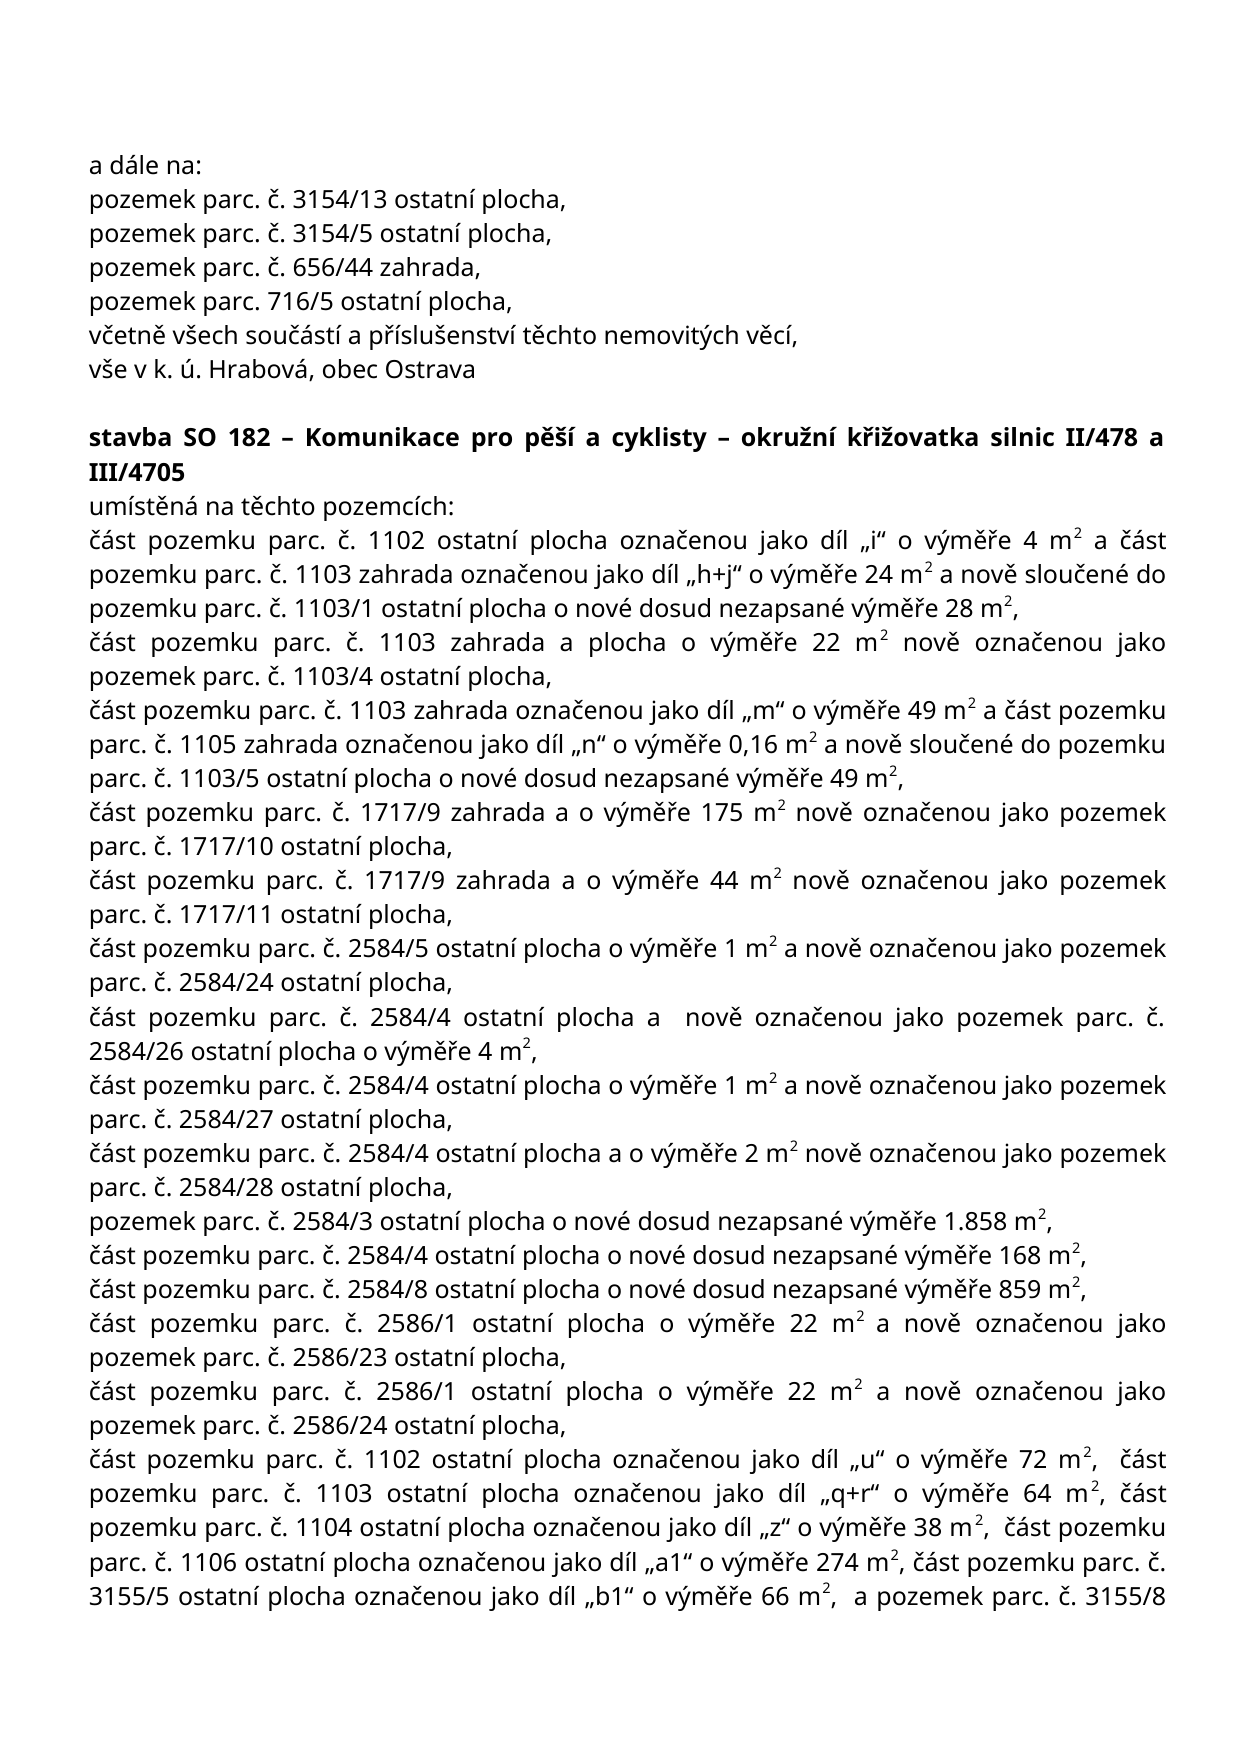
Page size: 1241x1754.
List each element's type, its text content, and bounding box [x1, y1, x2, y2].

text pozemek parc. č. 3154/13 ostatní plocha, [89, 182, 1167, 216]
text pozemek parc. č. 656/44 zahrada, [89, 250, 1167, 284]
text část pozemku parc. č. 1102 ostatní plocha označenou jako díl „i“ o výměře 4 m2 a část pozemku parc. č. 1103 zahrada označenou jako díl „h+j“ o výměře 24 m2 a nově sloučené do pozemku parc. č. 1103/1 ostatní plocha o nové dosud nezapsané výměře 28 m2, [89, 522, 1167, 624]
text a dále na: [89, 148, 1167, 182]
text vše v k. ú. Hrabová, obec Ostrava [89, 352, 1167, 386]
text část pozemku parc. č. 2584/4 ostatní plocha a o výměře 2 m2 nově označenou jako pozemek parc. č. 2584/28 ostatní plocha, [89, 1135, 1167, 1203]
text část pozemku parc. č. 2584/8 ostatní plocha o nové dosud nezapsané výměře 859 m2, [89, 1272, 1167, 1306]
text část pozemku parc. č. 2586/1 ostatní plocha o výměře 22 m2 a nově označenou jako pozemek parc. č. 2586/23 ostatní plocha, [89, 1306, 1167, 1374]
text část pozemku parc. č. 1103 zahrada označenou jako díl „m“ o výměře 49 m2 a část pozemku parc. č. 1105 zahrada označenou jako díl „n“ o výměře 0,16 m2 a nově sloučené do pozemku parc. č. 1103/5 ostatní plocha o nové dosud nezapsané výměře 49 m2, [89, 693, 1167, 795]
text pozemek parc. č. 3154/5 ostatní plocha, [89, 216, 1167, 250]
text část pozemku parc. č. 2584/4 ostatní plocha o nové dosud nezapsané výměře 168 m2, [89, 1238, 1167, 1272]
text část pozemku parc. č. 1717/9 zahrada a o výměře 44 m2 nově označenou jako pozemek parc. č. 1717/11 ostatní plocha, [89, 863, 1167, 931]
text část pozemku parc. č. 2584/4 ostatní plocha o výměře 1 m2 a nově označenou jako pozemek parc. č. 2584/27 ostatní plocha, [89, 1067, 1167, 1135]
text část pozemku parc. č. 2584/4 ostatní plocha a nově označenou jako pozemek parc. č. 2584/26 ostatní plocha o výměře 4 m2, [89, 999, 1167, 1067]
text část pozemku parc. č. 1103 zahrada a plocha o výměře 22 m2 nově označenou jako pozemek parc. č. 1103/4 ostatní plocha, [89, 624, 1167, 693]
text pozemek parc. č. 2584/3 ostatní plocha o nové dosud nezapsané výměře 1.858 m2, [89, 1203, 1167, 1238]
text část pozemku parc. č. 2584/5 ostatní plocha o výměře 1 m2 a nově označenou jako pozemek parc. č. 2584/24 ostatní plocha, [89, 931, 1167, 999]
text část pozemku parc. č. 2586/1 ostatní plocha o výměře 22 m2 a nově označenou jako pozemek parc. č. 2586/24 ostatní plocha, [89, 1374, 1167, 1442]
text stavba SO 182 – Komunikace pro pěší a cyklisty – okružní křižovatka silnic II/478 a III/4705 [89, 420, 1167, 488]
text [89, 1442, 1167, 1612]
text včetně všech součástí a příslušenství těchto nemovitých věcí, [89, 318, 1167, 352]
text pozemek parc. 716/5 ostatní plocha, [89, 284, 1167, 318]
text část pozemku parc. č. 1717/9 zahrada a o výměře 175 m2 nově označenou jako pozemek parc. č. 1717/10 ostatní plocha, [89, 795, 1167, 863]
text umístěná na těchto pozemcích: [89, 488, 1167, 522]
